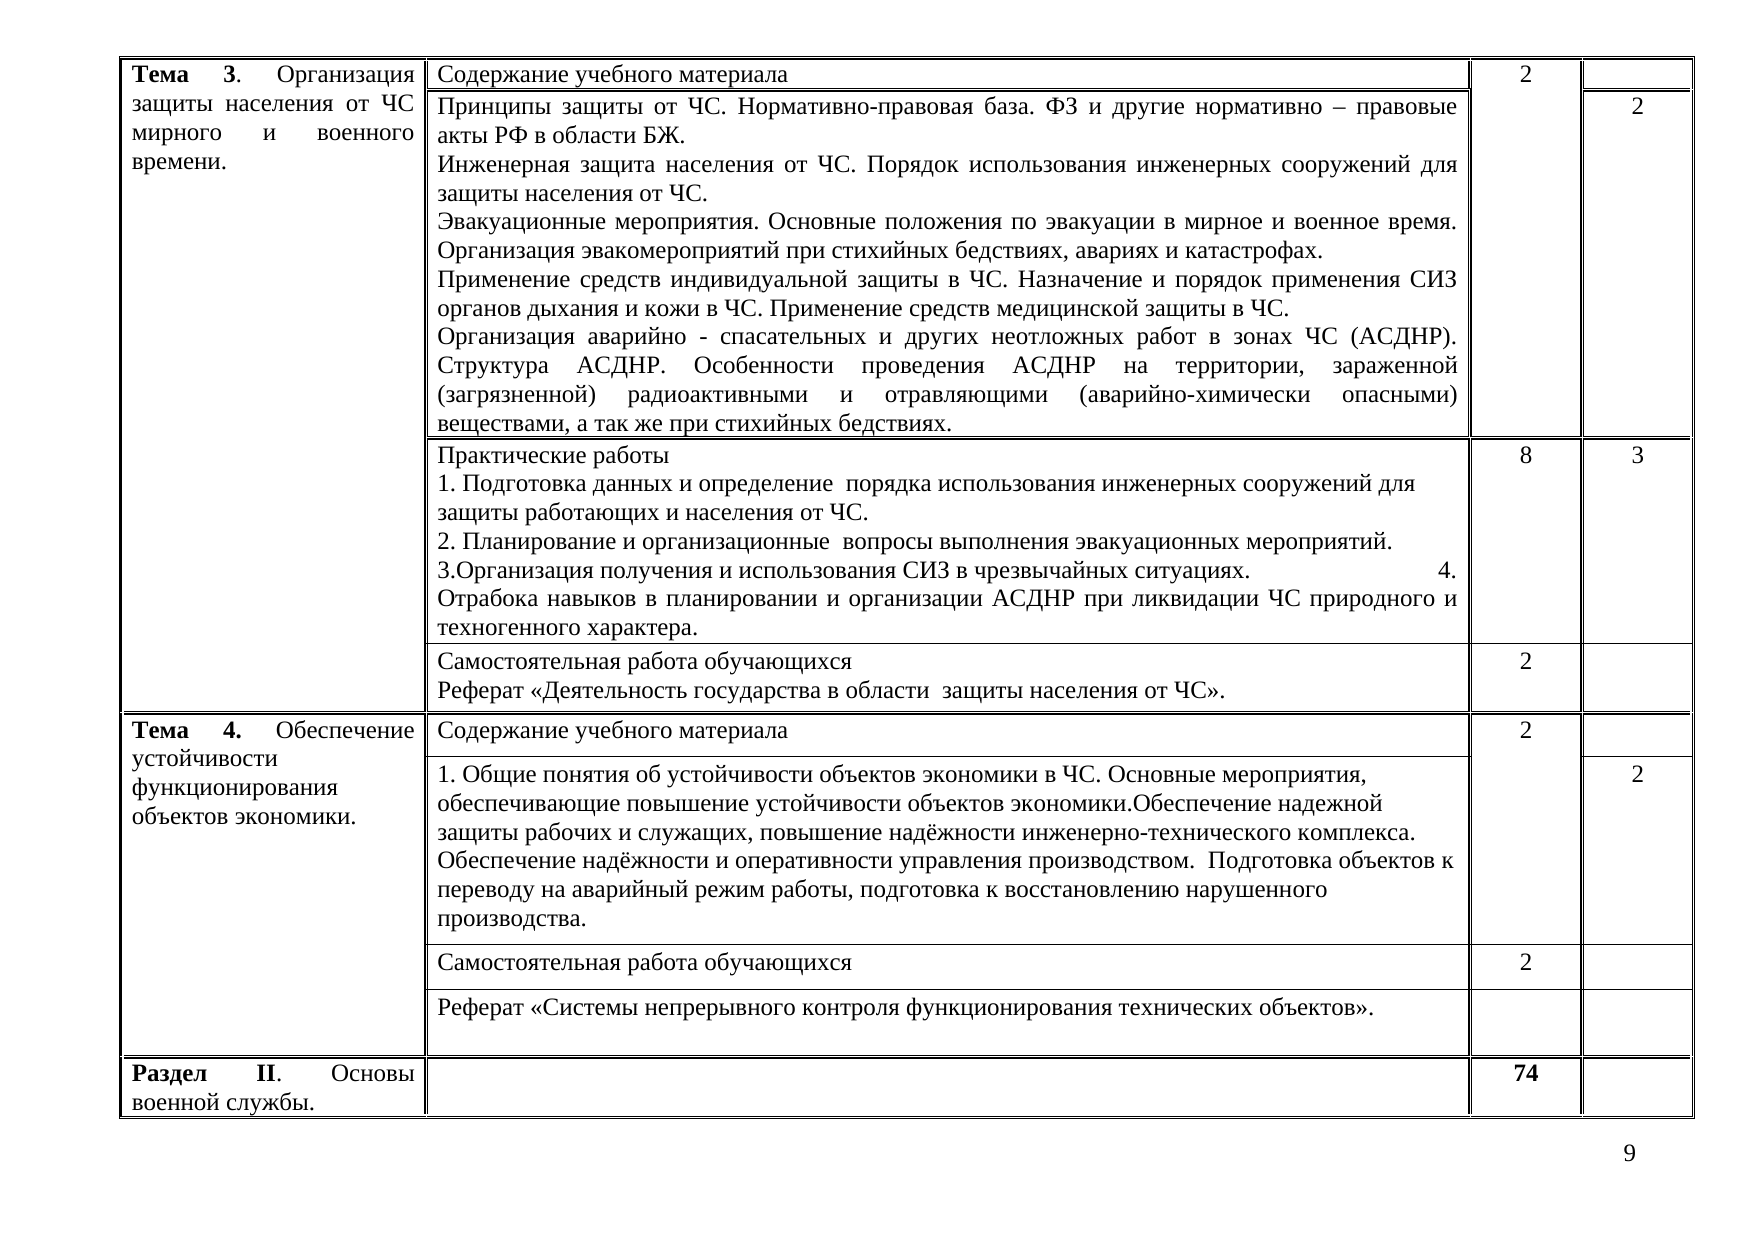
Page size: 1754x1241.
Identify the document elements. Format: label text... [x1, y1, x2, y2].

table_cell [1472, 990, 1580, 1055]
table_cell 2 [1584, 757, 1692, 944]
table_cell Самостоятельная работа обучающихся Реферат «Деятельность государства в области защиты населения от ЧС». [428, 644, 1468, 711]
table_cell 8 [1472, 440, 1580, 643]
table_cell 2 [1470, 59, 1582, 436]
table_cell 3 [1582, 436, 1694, 643]
table_cell [426, 1058, 1470, 1116]
table_cell 74 [1470, 1058, 1582, 1116]
table_cell Практические работы 1. Подготовка данных и определение порядка использования инженерных сооружений для защиты работающих и населения от ЧС. 2. Планирование и организационные вопросы выполнения эвакуационных мероприятий. 3.Организация получения и использования СИЗ в чрезвычайных ситуациях. 4. Отрабока навыков в планировании и организации АСДНР при ликвидации ЧС природного и техногенного характера. [428, 440, 1468, 643]
table_cell 2 [1472, 715, 1580, 944]
table_cell 2 [1472, 644, 1580, 711]
table_cell 2 [1472, 945, 1580, 989]
table_cell Содержание учебного материала [428, 715, 1468, 756]
table_cell Самостоятельная работа обучающихся [428, 945, 1468, 989]
table_cell 2 [1582, 88, 1694, 436]
table_cell Тема 3. Организация защиты населения от ЧС мирного и военного времени. [122, 60, 426, 711]
table_cell [1582, 711, 1694, 756]
table_cell 1. Общие понятия об устойчивости объектов экономики в ЧС. Основные мероприятия, обеспечивающие повышение устойчивости объектов экономики.Обеспечение надежной защиты рабочих и служащих, повышение надёжности инженерно-технического комплекса. Обеспечение надёжности и оперативности управления производством. Подготовка объектов к переводу на аварийный режим работы, подготовка к восстановлению нарушенного производства. [428, 757, 1468, 944]
table_cell Раздел II. Основы военной службы. [120, 1055, 426, 1116]
table_cell [1584, 945, 1692, 989]
table_cell Принципы защиты от ЧС. Нормативно-правовая база. ФЗ и другие нормативно – правовые акты РФ в области БЖ. Инженерная защита населения от ЧС. Порядок использования инженерных сооружений для защиты населения от ЧС. Эвакуационные мероприятия. Основные положения по эвакуации в мирное и военное время. Организация эвакомероприятий при стихийных бедствиях, авариях и катастрофах. Применение средств индивидуальной защиты в ЧС. Назначение и порядок применения СИЗ органов дыхания и кожи в ЧС. Применение средств медицинской защиты в ЧС. Организация аварийно - спасательных и других неотложных работ в зонах ЧС (АСДНР). Структура АСДНР. Особенности проведения АСДНР на территории, зараженной (загрязненной) радиоактивными и отравляющими (аварийно-химически опасными) веществами, а так же при стихийных бедствиях. [428, 92, 1468, 436]
table_cell [1584, 990, 1692, 1055]
table_cell [1582, 1055, 1694, 1116]
table_cell Содержание учебного материала [426, 59, 1470, 88]
table_cell Реферат «Системы непрерывного контроля функционирования технических объектов». [428, 990, 1468, 1055]
table_cell [1584, 644, 1692, 711]
table_cell Тема 4. Обеспечение устойчивости функционирования объектов экономики. [120, 711, 426, 1055]
table_cell [1582, 59, 1692, 88]
